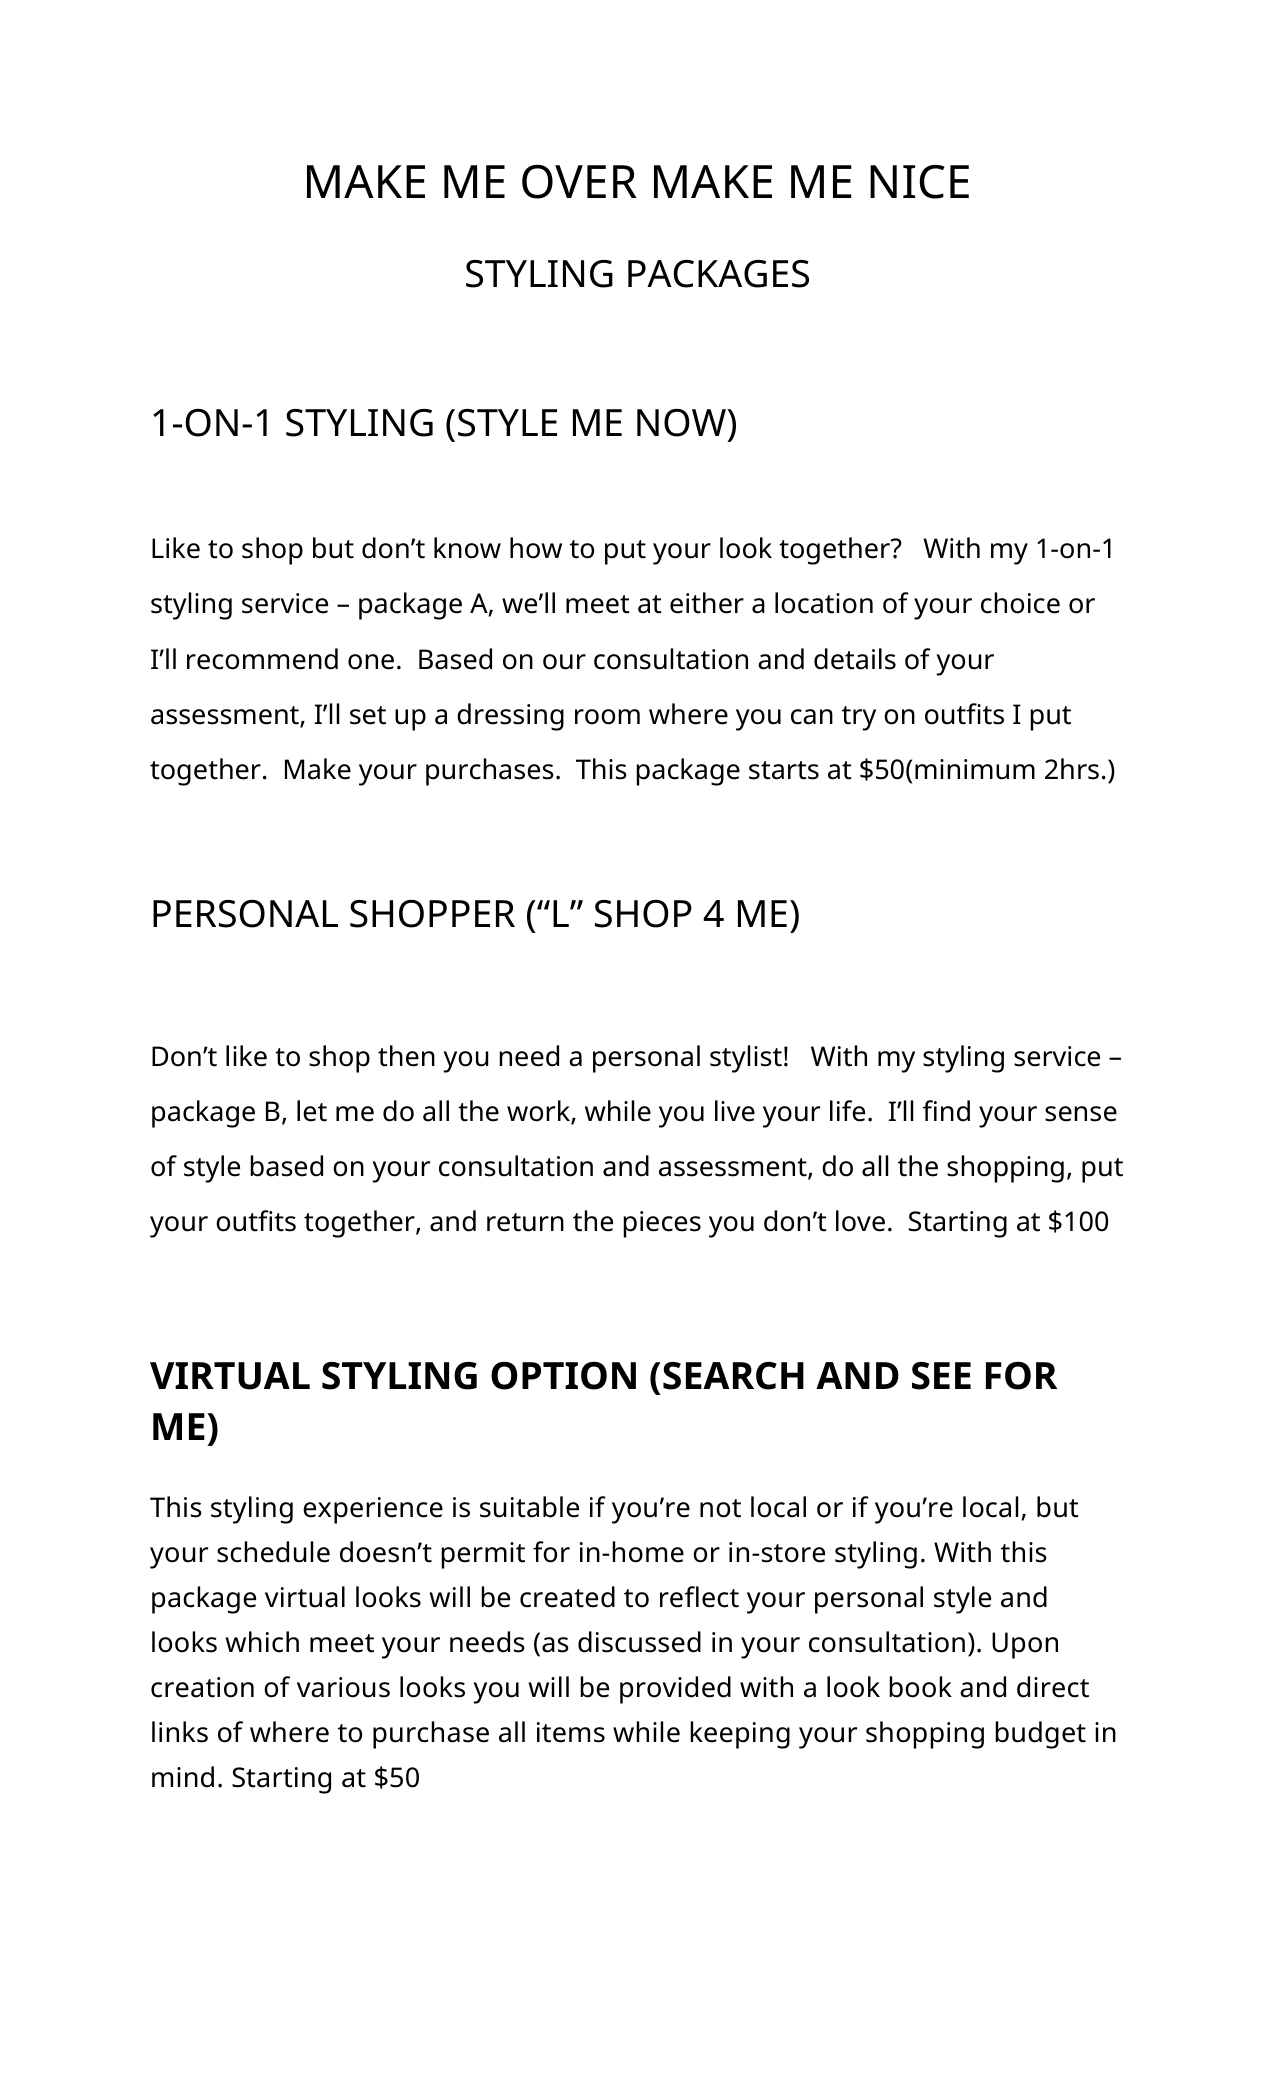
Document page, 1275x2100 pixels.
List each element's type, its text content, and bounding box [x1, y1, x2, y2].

text 1-ON-1 STYLING (STYLE ME NOW) [150, 396, 1125, 447]
text STYLING PACKAGES [150, 247, 1125, 298]
text MAKE ME OVER MAKE ME NICE [150, 150, 1125, 212]
subtitle VIRTUAL STYLING OPTION (SEARCH AND SEE FOR ME) [150, 1349, 1125, 1452]
text Don’t like to shop then you need a personal stylist! With my styling service – package B, let me do all the work, while you live your life. I’ll find your sense of style based on your consultation and assessment, do all the shopping, put your outfits together, and return the pieces you don’t love. Starting at $100 [150, 1037, 1125, 1240]
text Like to shop but don’t know how to put your look together? With my 1-on-1 styling service – package A, we’ll meet at either a location of your choice or I’ll recommend one. Based on our consultation and details of your assessment, I’ll set up a dressing room where you can try on outfits I put together. Make your purchases. This package starts at $50(minimum 2hrs.) [150, 530, 1125, 788]
text PERSONAL SHOPPER (“L” SHOP 4 ME) [150, 887, 1125, 938]
text This styling experience is suitable if you’re not local or if you’re local, but your schedule doesn’t permit for in-home or in-store styling. With this package virtual looks will be created to reflect your personal style and looks which meet your needs (as discussed in your consultation). Upon creation of various looks you will be provided with a look book and direct links of where to purchase all items while keeping your shopping budget in mind. Starting at $50 [150, 1481, 1125, 1796]
